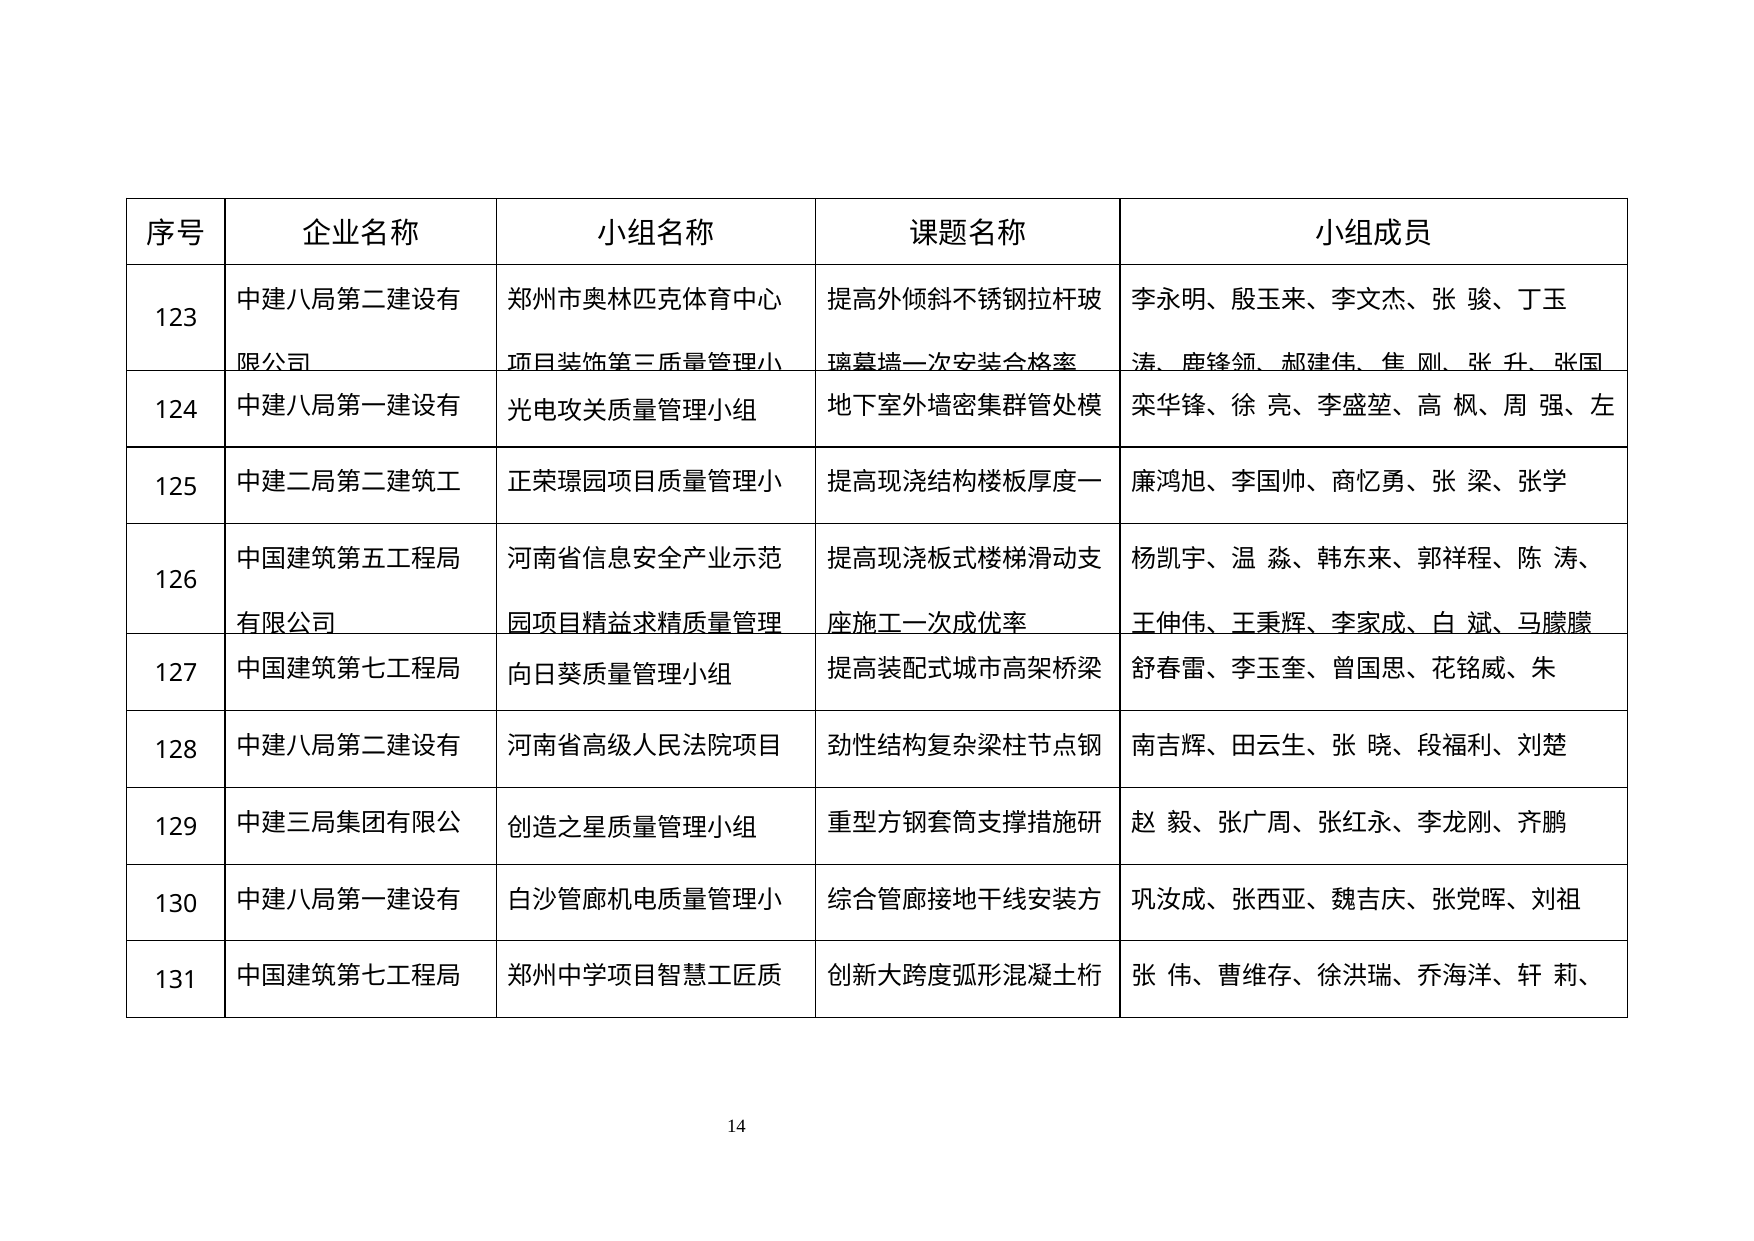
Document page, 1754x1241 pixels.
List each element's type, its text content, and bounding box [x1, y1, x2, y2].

table_cell 综合管廊接地干线安装方式技术创新 [816, 865, 1119, 940]
table_cell 南吉辉、田云生、张 晓、段福利、刘楚明、韩 宁、王丛辉、贾金和、张 飞、赵宏光 [1121, 711, 1627, 787]
table_cell 赵 毅、张广周、张红永、李龙刚、齐鹏辉、刘 洋、张和节、张艳山、高亚楠、张 浩 [1121, 788, 1627, 864]
table_cell 中建三局集团有限公司 [226, 788, 496, 864]
table_cell 郑州市奥林匹克体育中心项目装饰第三质量管理小组 [497, 265, 815, 370]
table_cell 128 [127, 711, 224, 787]
table_cell 124 [127, 371, 224, 446]
table_cell 提高现浇板式楼梯滑动支座施工一次成优率 [816, 524, 1119, 633]
table_cell 提高外倾斜不锈钢拉杆玻璃幕墙一次安装合格率 [816, 265, 1119, 370]
table_header 序号 [127, 199, 224, 264]
table_cell 舒春雷、李玉奎、曾国思、花铭威、朱 鹏、王玉泽、向 超、邹国锋、李荣东、贾作丽 [1121, 634, 1627, 710]
table_cell 正荣璟园项目质量管理小组 [497, 448, 815, 523]
table_cell 地下室外墙密集群管处模板支设创新方法 [816, 371, 1119, 446]
table_cell 劲性结构复杂梁柱节点钢筋快速安装施工技术创新 [816, 711, 1119, 787]
table_header 课题名称 [816, 199, 1119, 264]
table_header 企业名称 [226, 199, 496, 264]
table_header 小组名称 [497, 199, 815, 264]
table_cell 创造之星质量管理小组 [497, 788, 815, 864]
table_cell 中建八局第一建设有限公司 [226, 371, 496, 446]
table_cell 提高装配式城市高架桥梁悬臂安装效率 [816, 634, 1119, 710]
table_cell 中国建筑第七工程局有限公司 [226, 634, 496, 710]
table_cell 杨凯宇、温 淼、韩东来、郭祥程、陈 涛、王伸伟、王秉辉、李家成、白 斌、马朦朦 [1121, 524, 1627, 633]
table_cell 中国建筑第五工程局有限公司 [226, 524, 496, 633]
table_cell 中建八局第二建设有限公司 [226, 711, 496, 787]
table_cell 中建二局第二建筑工程有限公司 [226, 448, 496, 523]
table_cell 李永明、殷玉来、李文杰、张 骏、丁玉涛、鹿锋领、郝建伟、焦 刚、张 升、张国伟 [1121, 265, 1627, 370]
table_header 小组成员 [1121, 199, 1627, 264]
table_cell 125 [127, 448, 224, 523]
table_cell 提高现浇结构楼板厚度一次验收合格率 [816, 448, 1119, 523]
table_cell 河南省高级人民法院项目第一质量管理小组 [497, 711, 815, 787]
table_cell 向日葵质量管理小组 [497, 634, 815, 710]
table_cell 130 [127, 865, 224, 940]
table_cell 127 [127, 634, 224, 710]
table_cell 张 伟、曹维存、徐洪瑞、乔海洋、轩 莉、黄 露、周可可、段振洋、刘永永、魏长辉 [1121, 941, 1627, 1017]
table_cell 131 [127, 941, 224, 1017]
table_cell 创新大跨度弧形混凝土桁架梁支模体系 [816, 941, 1119, 1017]
table_cell 123 [127, 265, 224, 370]
table_cell 129 [127, 788, 224, 864]
table_cell 郑州中学项目智慧工匠质量管理小组 [497, 941, 815, 1017]
table_cell 126 [127, 524, 224, 633]
table_cell 中建八局第二建设有限公司 [226, 265, 496, 370]
table_cell 中国建筑第七工程局有限公司 [226, 941, 496, 1017]
table_cell 重型方钢套筒支撑措施研究 [816, 788, 1119, 864]
table_cell 中建八局第一建设有限公司 [226, 865, 496, 940]
table_cell 光电攻关质量管理小组 [497, 371, 815, 446]
table_cell 河南省信息安全产业示范园项目精益求精质量管理小组 [497, 524, 815, 633]
table_cell 巩汝成、张西亚、魏吉庆、张党晖、刘祖清、王永举、王晓强、田汝强、化金坡、杨志龙 [1121, 865, 1627, 940]
table_cell 廉鸿旭、李国帅、商忆勇、张 梁、张学才、谷雪龙、李东欣、李星文、陈仕通、赵 林 [1121, 448, 1627, 523]
table_cell 白沙管廊机电质量管理小组 [497, 865, 815, 940]
table_cell 栾华锋、徐 亮、李盛堃、高 枫、周 强、左晓鹏、禹 勇、张义鸣、周代伟、刘光辉 [1121, 371, 1627, 446]
